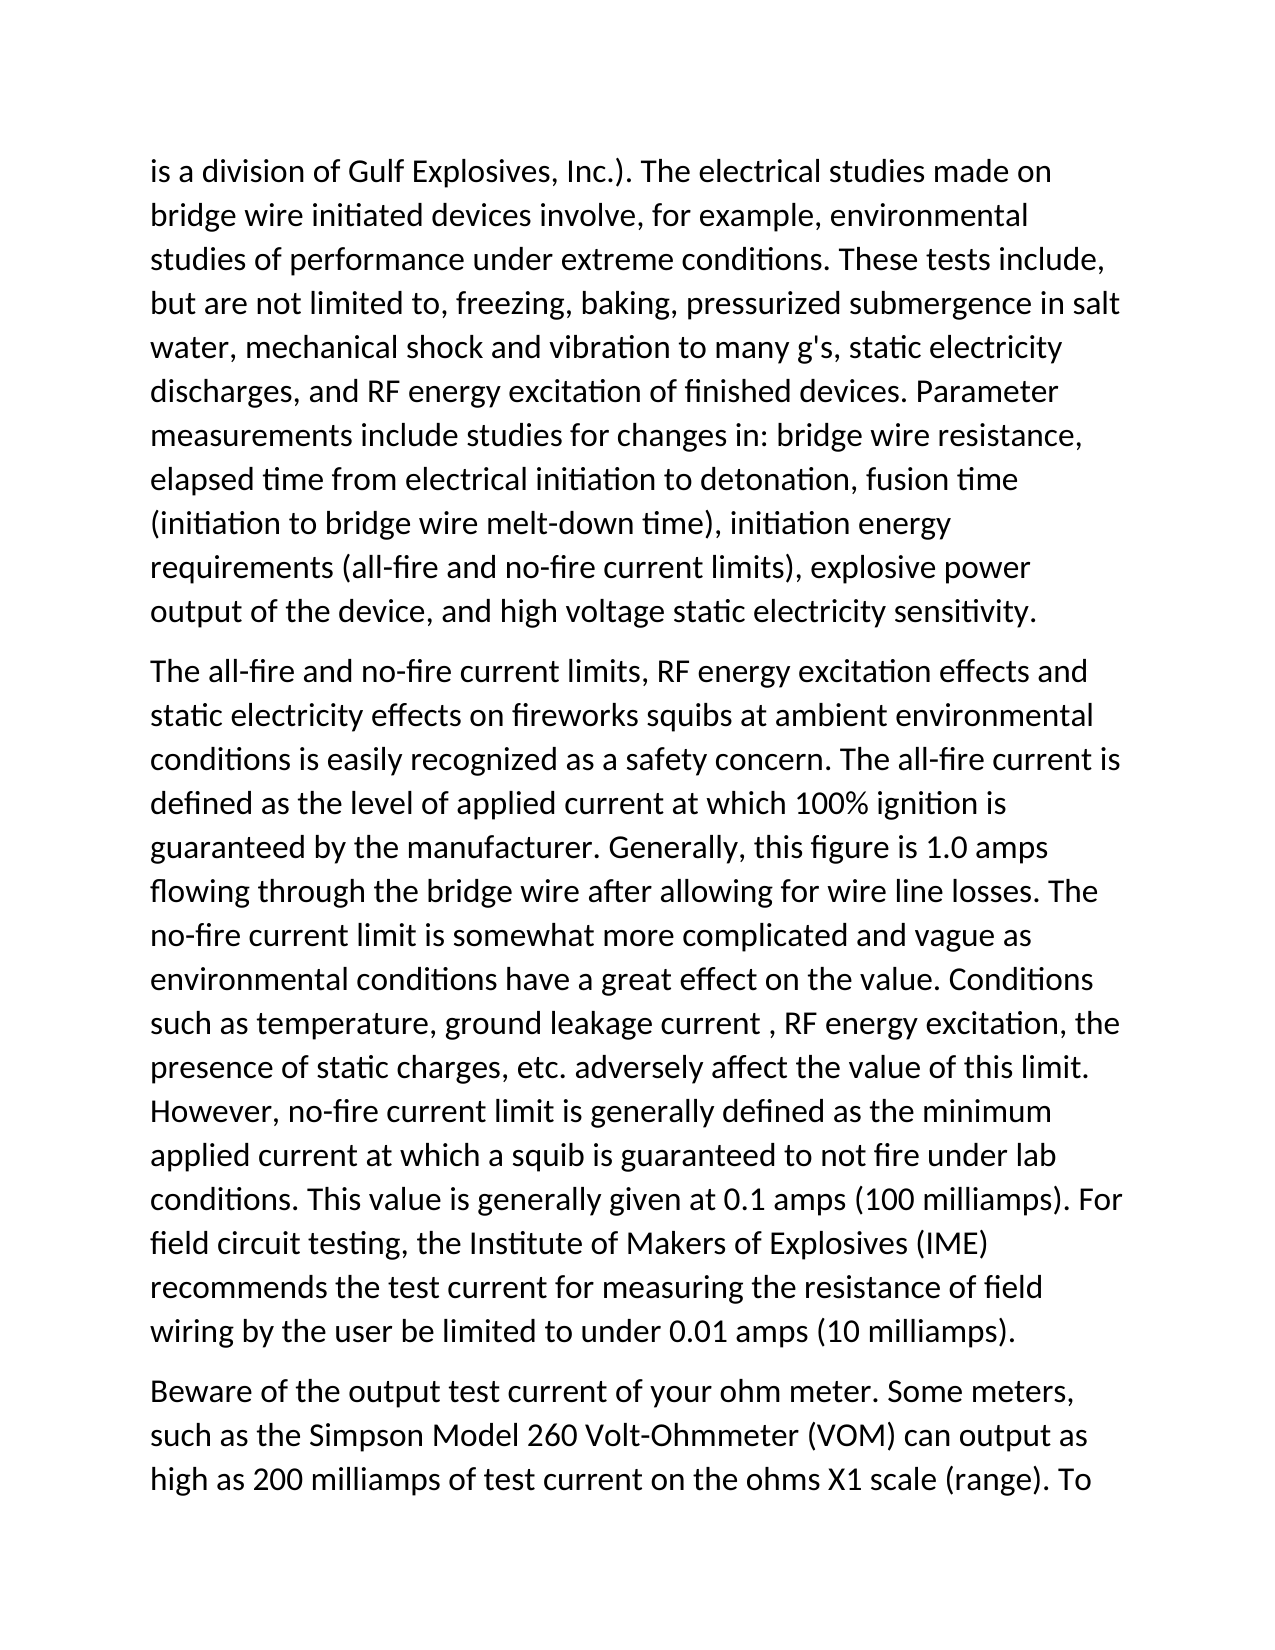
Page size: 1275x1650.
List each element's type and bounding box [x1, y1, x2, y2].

table_header [150, 150, 1125, 1499]
